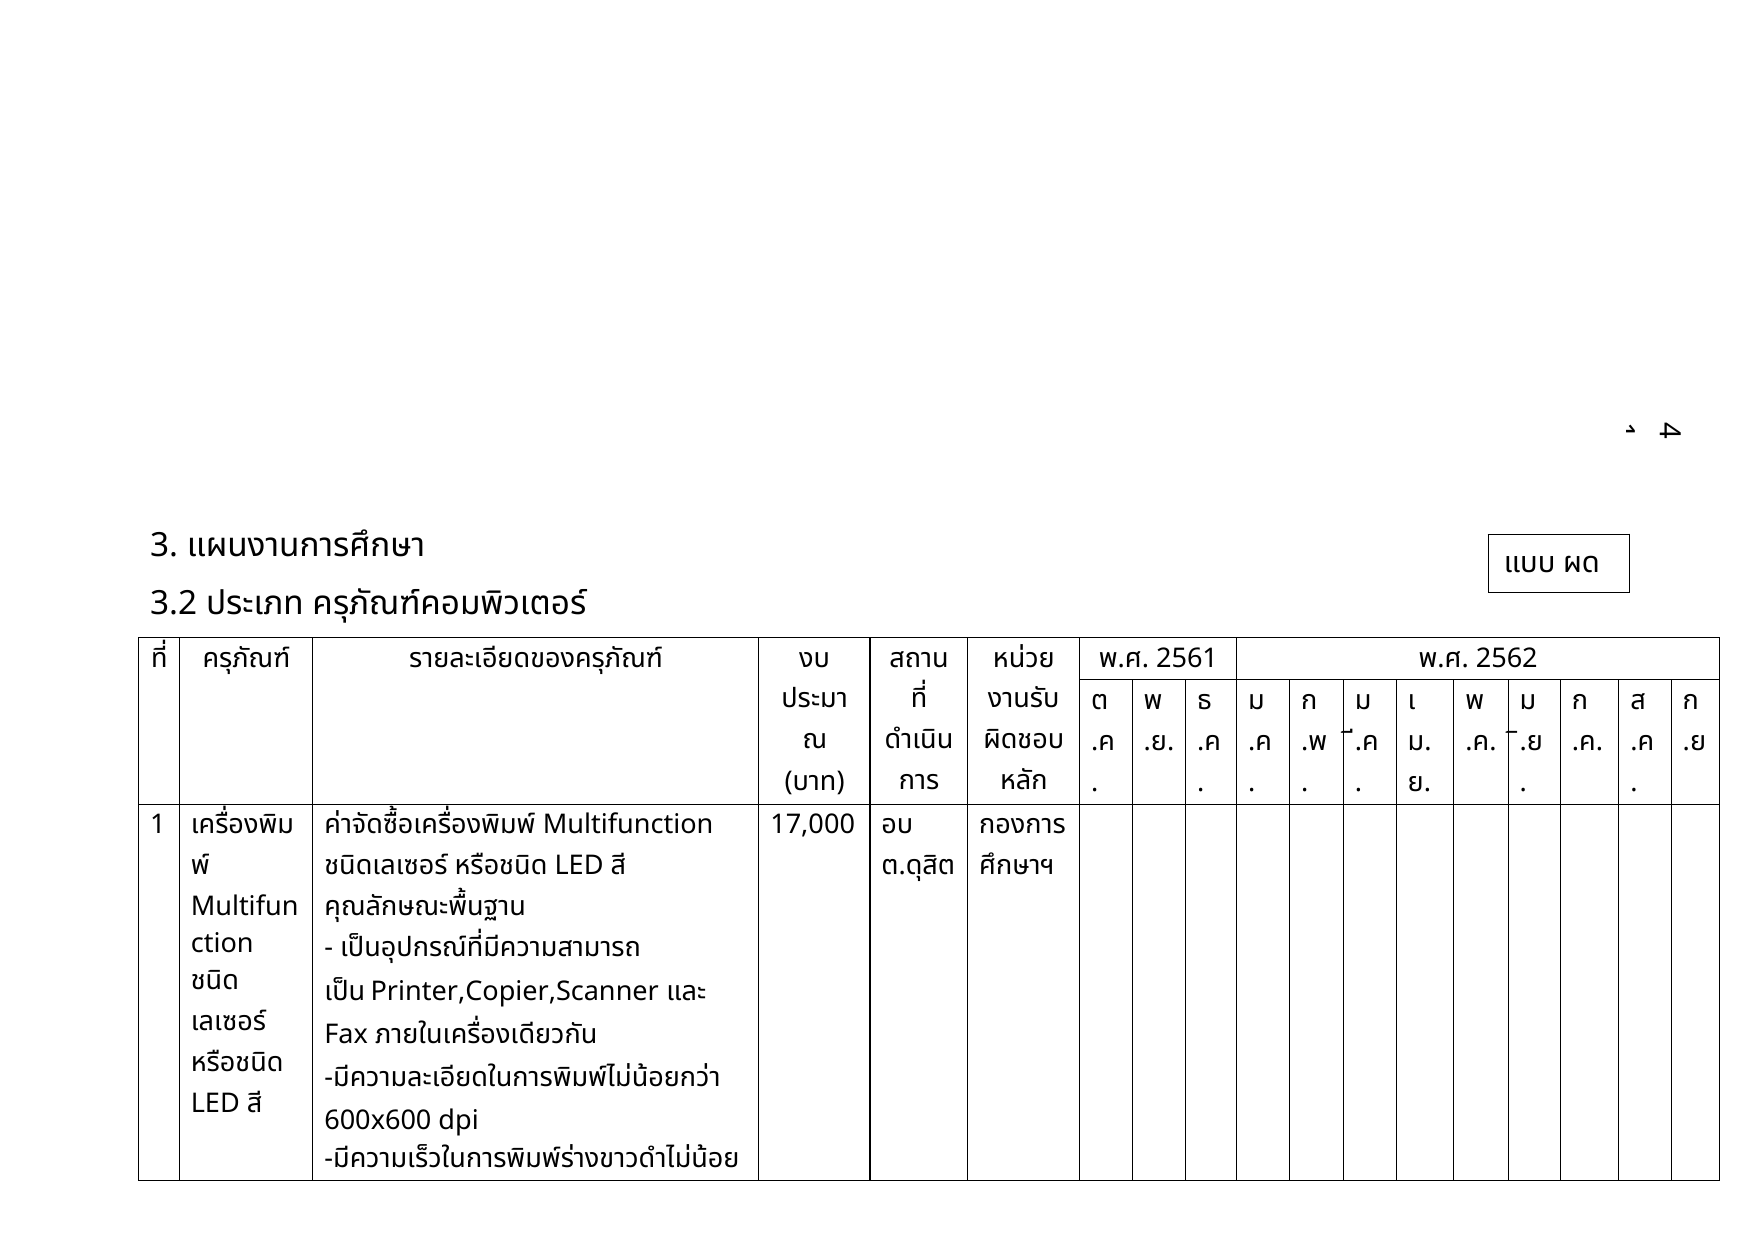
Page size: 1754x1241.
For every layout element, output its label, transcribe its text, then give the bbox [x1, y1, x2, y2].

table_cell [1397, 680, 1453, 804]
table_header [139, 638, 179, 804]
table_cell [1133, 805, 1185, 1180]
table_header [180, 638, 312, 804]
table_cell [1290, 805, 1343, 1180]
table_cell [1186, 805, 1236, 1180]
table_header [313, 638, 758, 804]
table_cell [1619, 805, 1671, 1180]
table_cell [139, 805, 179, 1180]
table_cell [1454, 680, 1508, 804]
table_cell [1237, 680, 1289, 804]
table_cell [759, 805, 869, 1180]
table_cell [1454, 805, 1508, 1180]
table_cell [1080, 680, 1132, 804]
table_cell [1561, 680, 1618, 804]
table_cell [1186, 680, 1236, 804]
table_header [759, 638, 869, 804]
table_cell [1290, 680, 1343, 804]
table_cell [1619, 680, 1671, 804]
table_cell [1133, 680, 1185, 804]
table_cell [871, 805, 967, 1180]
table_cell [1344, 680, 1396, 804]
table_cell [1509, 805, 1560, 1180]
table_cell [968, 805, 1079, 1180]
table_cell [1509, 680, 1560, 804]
text 3. แผนงานการศึกษา [150, 521, 1683, 572]
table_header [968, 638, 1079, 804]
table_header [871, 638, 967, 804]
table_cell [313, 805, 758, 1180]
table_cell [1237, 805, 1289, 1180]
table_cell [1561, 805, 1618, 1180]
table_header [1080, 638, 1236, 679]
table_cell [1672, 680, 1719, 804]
text 3.2 ประเภท ครุภัณฑ์คอมพิวเตอร์ [150, 579, 1683, 630]
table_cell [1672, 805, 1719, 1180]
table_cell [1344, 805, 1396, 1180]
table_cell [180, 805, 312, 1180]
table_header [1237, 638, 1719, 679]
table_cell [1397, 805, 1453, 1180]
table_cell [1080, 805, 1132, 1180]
